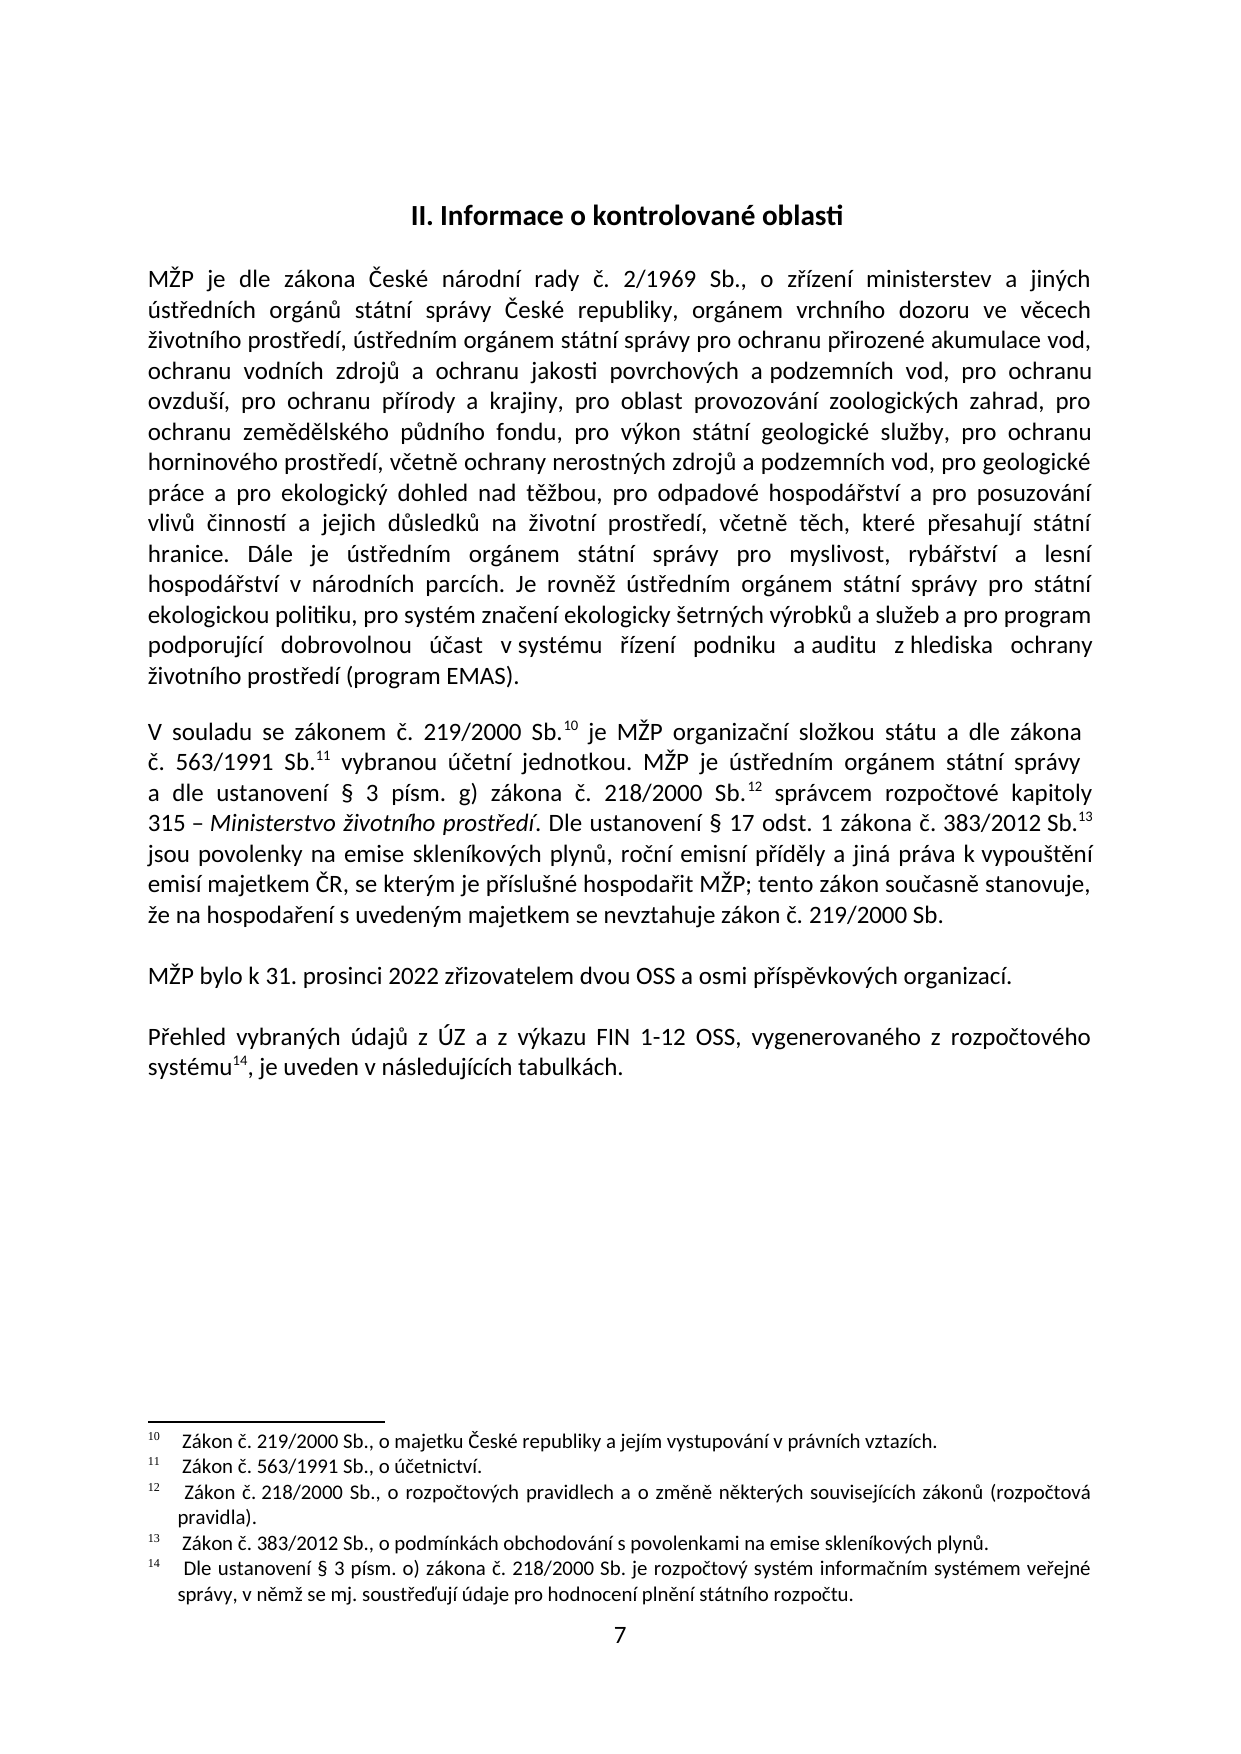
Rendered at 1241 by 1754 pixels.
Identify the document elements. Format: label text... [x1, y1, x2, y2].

text V souladu se zákonem č. 219/2000 Sb. je MŽP organizační složkou státu a dle zákona č. 563/1991 Sb. vybranou účetní jednotkou. MŽP je ústředním orgánem státní správy a dle ustanovení § 3 písm. g) zákona č. 218/2000 Sb. správcem rozpočtové kapitoly 315 – Ministerstvo životního prostředí. Dle ustanovení § 17 odst. 1 zákona č. 383/2012 Sb. jsou povolenky na emise skleníkových plynů, roční emisní příděly a jiná práva k vypouštění emisí majetkem ČR, se kterým je příslušné hospodařit MŽP; tento zákon současně stanovuje, že na hospodaření s uvedeným majetkem se nevztahuje zákon č. 219/2000 Sb. [148, 716, 1092, 929]
text Informace o kontrolované oblasti [185, 197, 1092, 233]
text Přehled vybraných údajů z ÚZ a z výkazu FIN 1-12 OSS, vygenerovaného z rozpočtového systému, je uveden v následujících tabulkách. [148, 1021, 1092, 1082]
text MŽP je dle zákona České národní rady č. 2/1969 Sb., o zřízení ministerstev a jiných ústředních orgánů státní správy České republiky, orgánem vrchního dozoru ve věcech životního prostředí, ústředním orgánem státní správy pro ochranu přirozené akumulace vod, ochranu vodních zdrojů a ochranu jakosti povrchových a podzemních vod, pro ochranu ovzduší, pro ochranu přírody a krajiny, pro oblast provozování zoologických zahrad, pro ochranu zemědělského půdního fondu, pro výkon státní geologické služby, pro ochranu horninového prostředí, včetně ochrany nerostných zdrojů a podzemních vod, pro geologické práce a pro ekologický dohled nad těžbou, pro odpadové hospodářství a pro posuzování vlivů činností a jejich důsledků na životní prostředí, včetně těch, které přesahují státní hranice. Dále je ústředním orgánem státní správy pro myslivost, rybářství a lesní hospodářství v národních parcích. Je rovněž ústředním orgánem státní správy pro státní ekologickou politiku, pro systém značení ekologicky šetrných výrobků a služeb a pro program podporující dobrovolnou účast v systému řízení podniku a auditu z hlediska ochrany životního prostředí (program EMAS). [148, 263, 1092, 691]
text MŽP bylo k 31. prosinci 2022 zřizovatelem dvou OSS a osmi příspěvkových organizací. [148, 960, 1092, 990]
